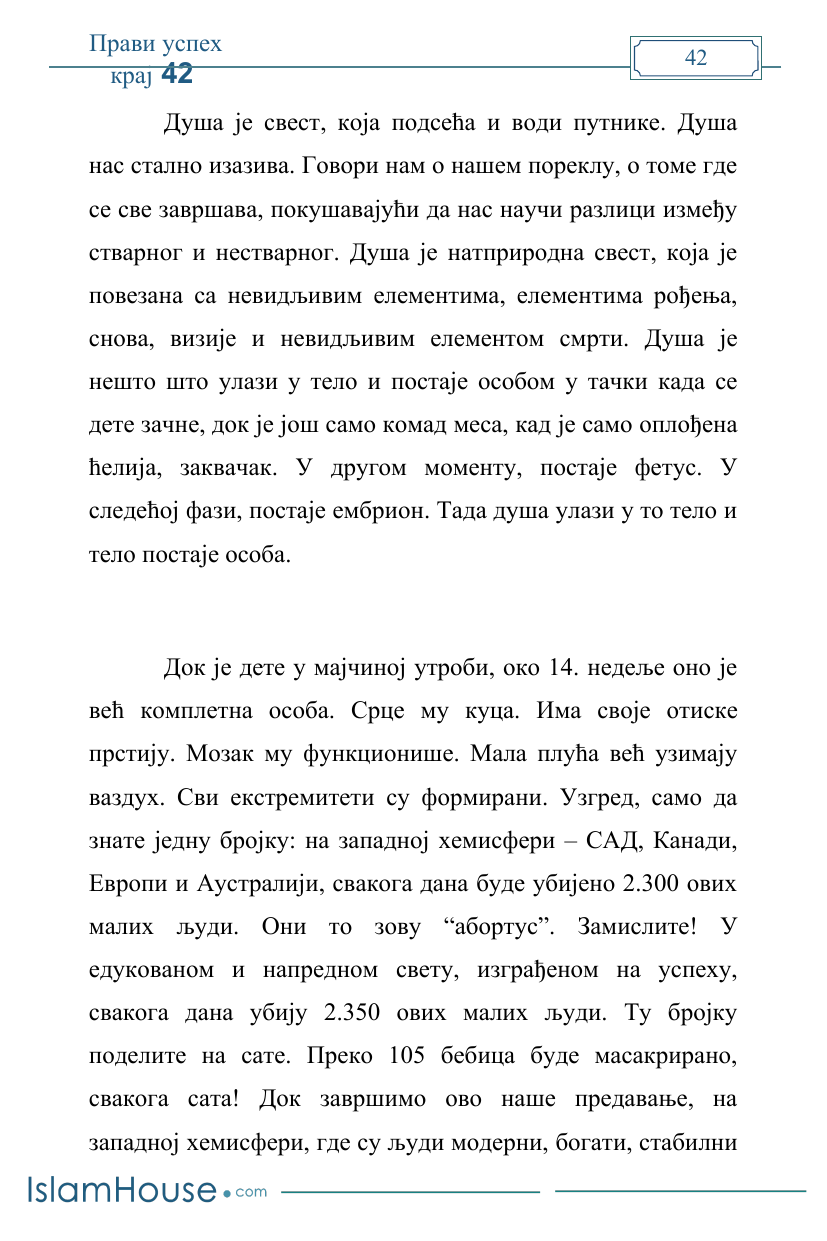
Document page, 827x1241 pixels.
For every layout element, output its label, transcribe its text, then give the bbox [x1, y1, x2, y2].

picture [548, 1170, 807, 1208]
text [89, 652, 738, 1155]
text Душа је свест, која подсећа и води путнике. Душа нас стално изазива. Говори нам о нашем пореклу, о томе где се све завршава, покушавајући да нас научи разлици између стварног и нестварног. Душа је натприродна свест, која је повезана са невидљивим елементима, елементима рођења, снова, визије и невидљивим елементом смрти. Душа је нешто што улази у тело и постаје особом у тачки када се дете зачне, док је још само комад меса, кад је само оплођена ћелија, заквачак. У другом моменту, постаје фетус. У следећој фази, постаје ембрион. Тада душа улази у то тело и тело постаје особа. [89, 107, 738, 567]
picture [20, 1171, 541, 1209]
